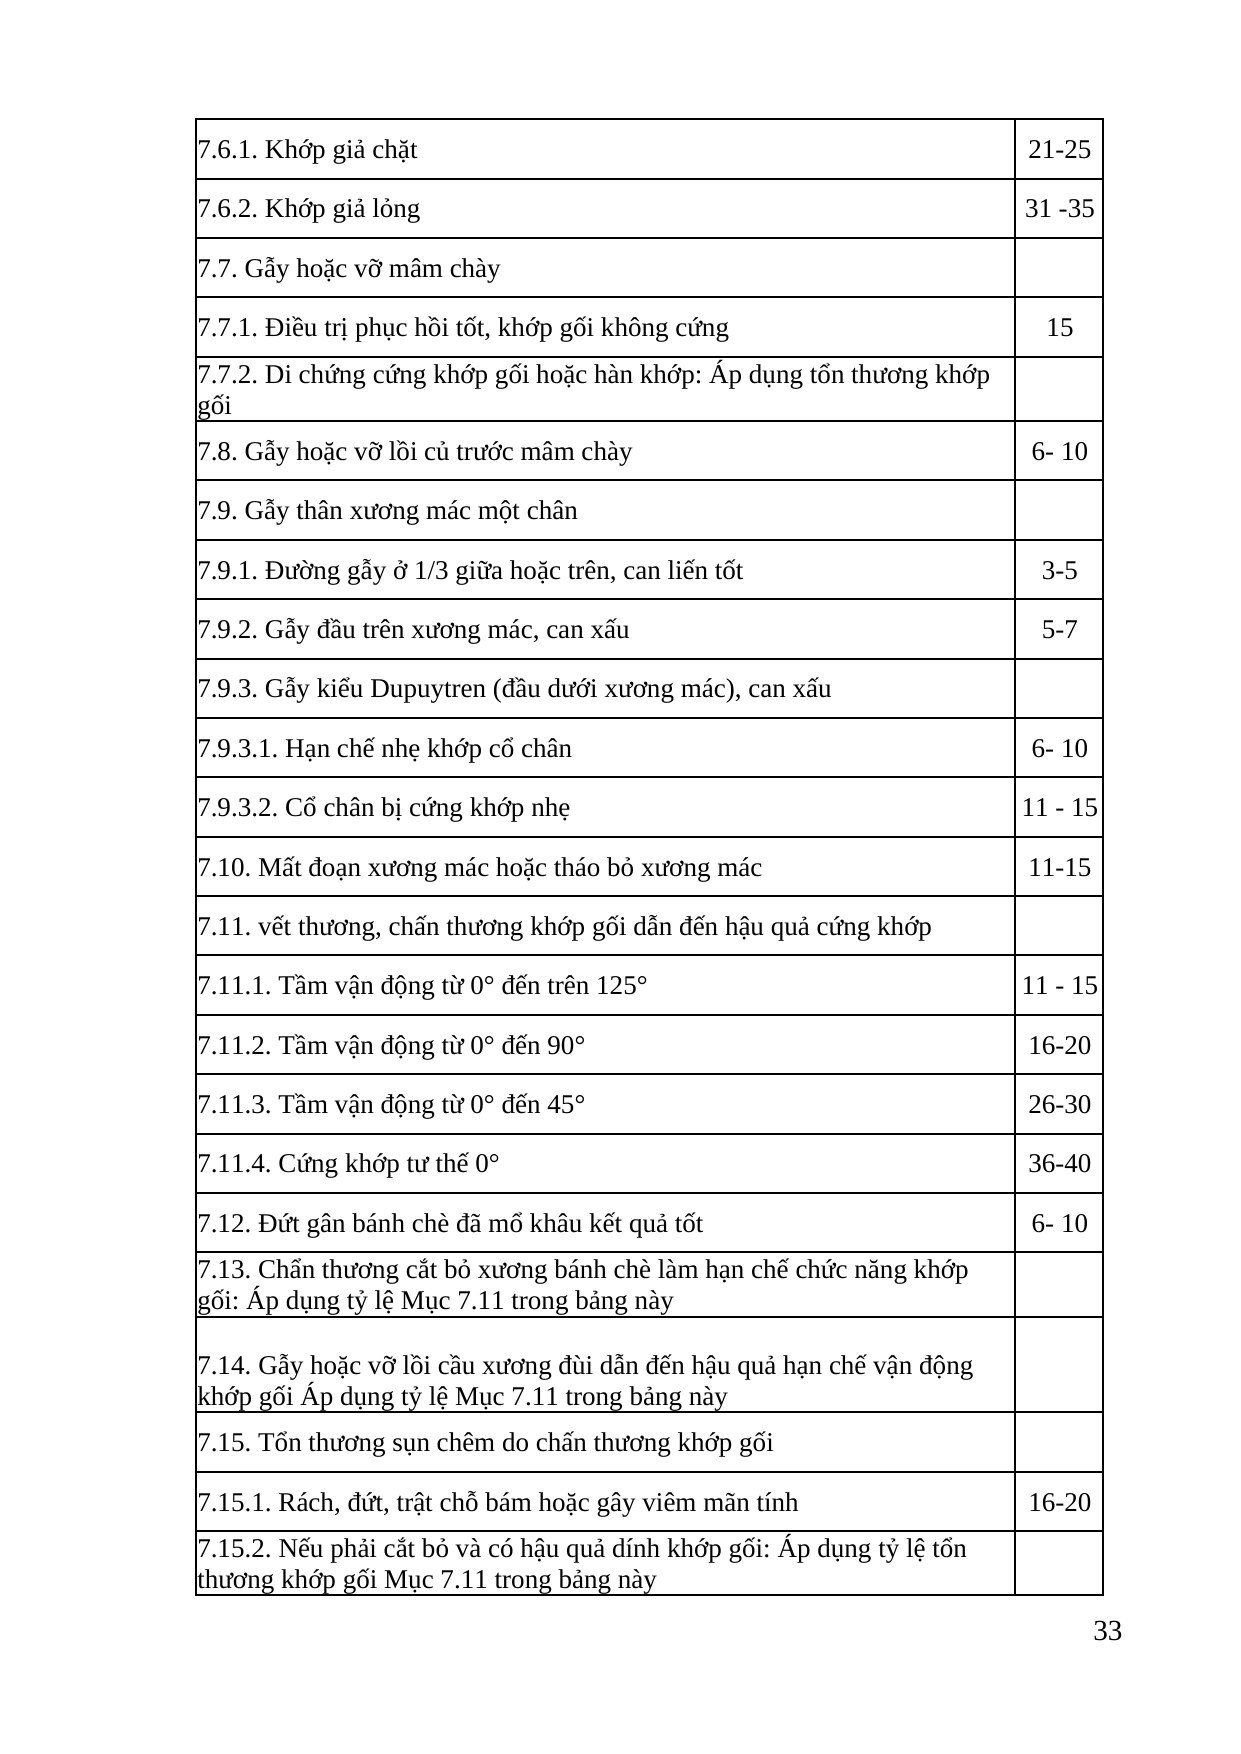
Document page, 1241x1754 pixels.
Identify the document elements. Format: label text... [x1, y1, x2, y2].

table_cell 31 -35 [1016, 180, 1102, 237]
table_cell 7.9. Gẫy thân xương mác một chân [197, 481, 1014, 539]
table_cell [1016, 897, 1102, 954]
table_cell 7.11.1. Tầm vận động từ 0° đến trên 125° [197, 956, 1014, 1014]
table_cell 7.13. Chẩn thương cắt bỏ xương bánh chè làm hạn chế chức năng khớp gối: Áp dụng tỷ lệ Mục 7.11 trong bảng này [197, 1253, 1014, 1316]
table_cell 6- 10 [1016, 422, 1102, 479]
table_cell 7.14. Gẫy hoặc vỡ lồi cầu xương đùi dẫn đến hậu quả hạn chế vận động khớp gối Áp dụng tỷ lệ Mục 7.11 trong bảng này [197, 1318, 1014, 1411]
table_cell 21-25 [1016, 120, 1102, 177]
table_cell 7.8. Gẫy hoặc vỡ lồi củ trước mâm chày [197, 422, 1014, 479]
table_cell 7.7. Gẫy hoặc vỡ mâm chày [197, 239, 1014, 296]
table_cell 11 - 15 [1016, 778, 1102, 836]
table_cell 7.11.2. Tầm vận động từ 0° đến 90° [197, 1016, 1014, 1073]
table_cell 6- 10 [1016, 1194, 1102, 1251]
table_cell 7.9.2. Gẫy đầu trên xương mác, can xấu [197, 600, 1014, 657]
table_cell 11-15 [1016, 838, 1102, 895]
table_cell 5-7 [1016, 600, 1102, 657]
table_cell 7.9.3. Gẫy kiểu Dupuytren (đầu dưới xương mác), can xấu [197, 660, 1014, 717]
table_cell 7.12. Đứt gân bánh chè đã mổ khâu kết quả tốt [197, 1194, 1014, 1251]
table_cell [1016, 1253, 1102, 1316]
table_cell 16-20 [1016, 1016, 1102, 1073]
table_cell [1016, 1532, 1102, 1594]
table_cell [1016, 1318, 1102, 1411]
table_cell 7.15. Tổn thương sụn chêm do chấn thương khớp gối [197, 1413, 1014, 1471]
table_cell 36-40 [1016, 1135, 1102, 1192]
table_cell 3-5 [1016, 541, 1102, 598]
table_cell [1016, 1413, 1102, 1471]
table_cell 7.15.2. Nếu phải cắt bỏ và có hậu quả dính khớp gối: Áp dụng tỷ lệ tổn thương khớp gối Mục 7.11 trong bảng này [197, 1532, 1014, 1594]
table_cell 7.6.2. Khớp giả lỏng [197, 180, 1014, 237]
table_cell [1016, 358, 1102, 420]
table_cell 6- 10 [1016, 719, 1102, 776]
table_cell 7.9.3.2. Cổ chân bị cứng khớp nhẹ [197, 778, 1014, 836]
table_cell 7.11. vết thương, chấn thương khớp gối dẫn đến hậu quả cứng khớp [197, 897, 1014, 954]
table_cell 7.7.2. Di chứng cứng khớp gối hoặc hàn khớp: Áp dụng tổn thương khớp gối [197, 358, 1014, 420]
table_cell 7.9.1. Đường gẫy ở 1/3 giữa hoặc trên, can liến tốt [197, 541, 1014, 598]
table_cell 7.15.1. Rách, đứt, trật chỗ bám hoặc gây viêm mãn tính [197, 1473, 1014, 1530]
table_cell 26-30 [1016, 1075, 1102, 1132]
table_cell 7.11.4. Cứng khớp tư thế 0° [197, 1135, 1014, 1192]
table_cell 7.9.3.1. Hạn chế nhẹ khớp cổ chân [197, 719, 1014, 776]
table_cell [1016, 660, 1102, 717]
table_cell 7.11.3. Tầm vận động từ 0° đến 45° [197, 1075, 1014, 1132]
table_cell 7.6.1. Khớp giả chặt [197, 120, 1014, 177]
table_cell 16-20 [1016, 1473, 1102, 1530]
table_cell 15 [1016, 298, 1102, 356]
table_cell 7.7.1. Điều trị phục hồi tốt, khớp gối không cứng [197, 298, 1014, 356]
table_cell 7.10. Mất đoạn xương mác hoặc tháo bỏ xương mác [197, 838, 1014, 895]
table_cell [1016, 481, 1102, 539]
table_cell 11 - 15 [1016, 956, 1102, 1014]
table_cell [1016, 239, 1102, 296]
